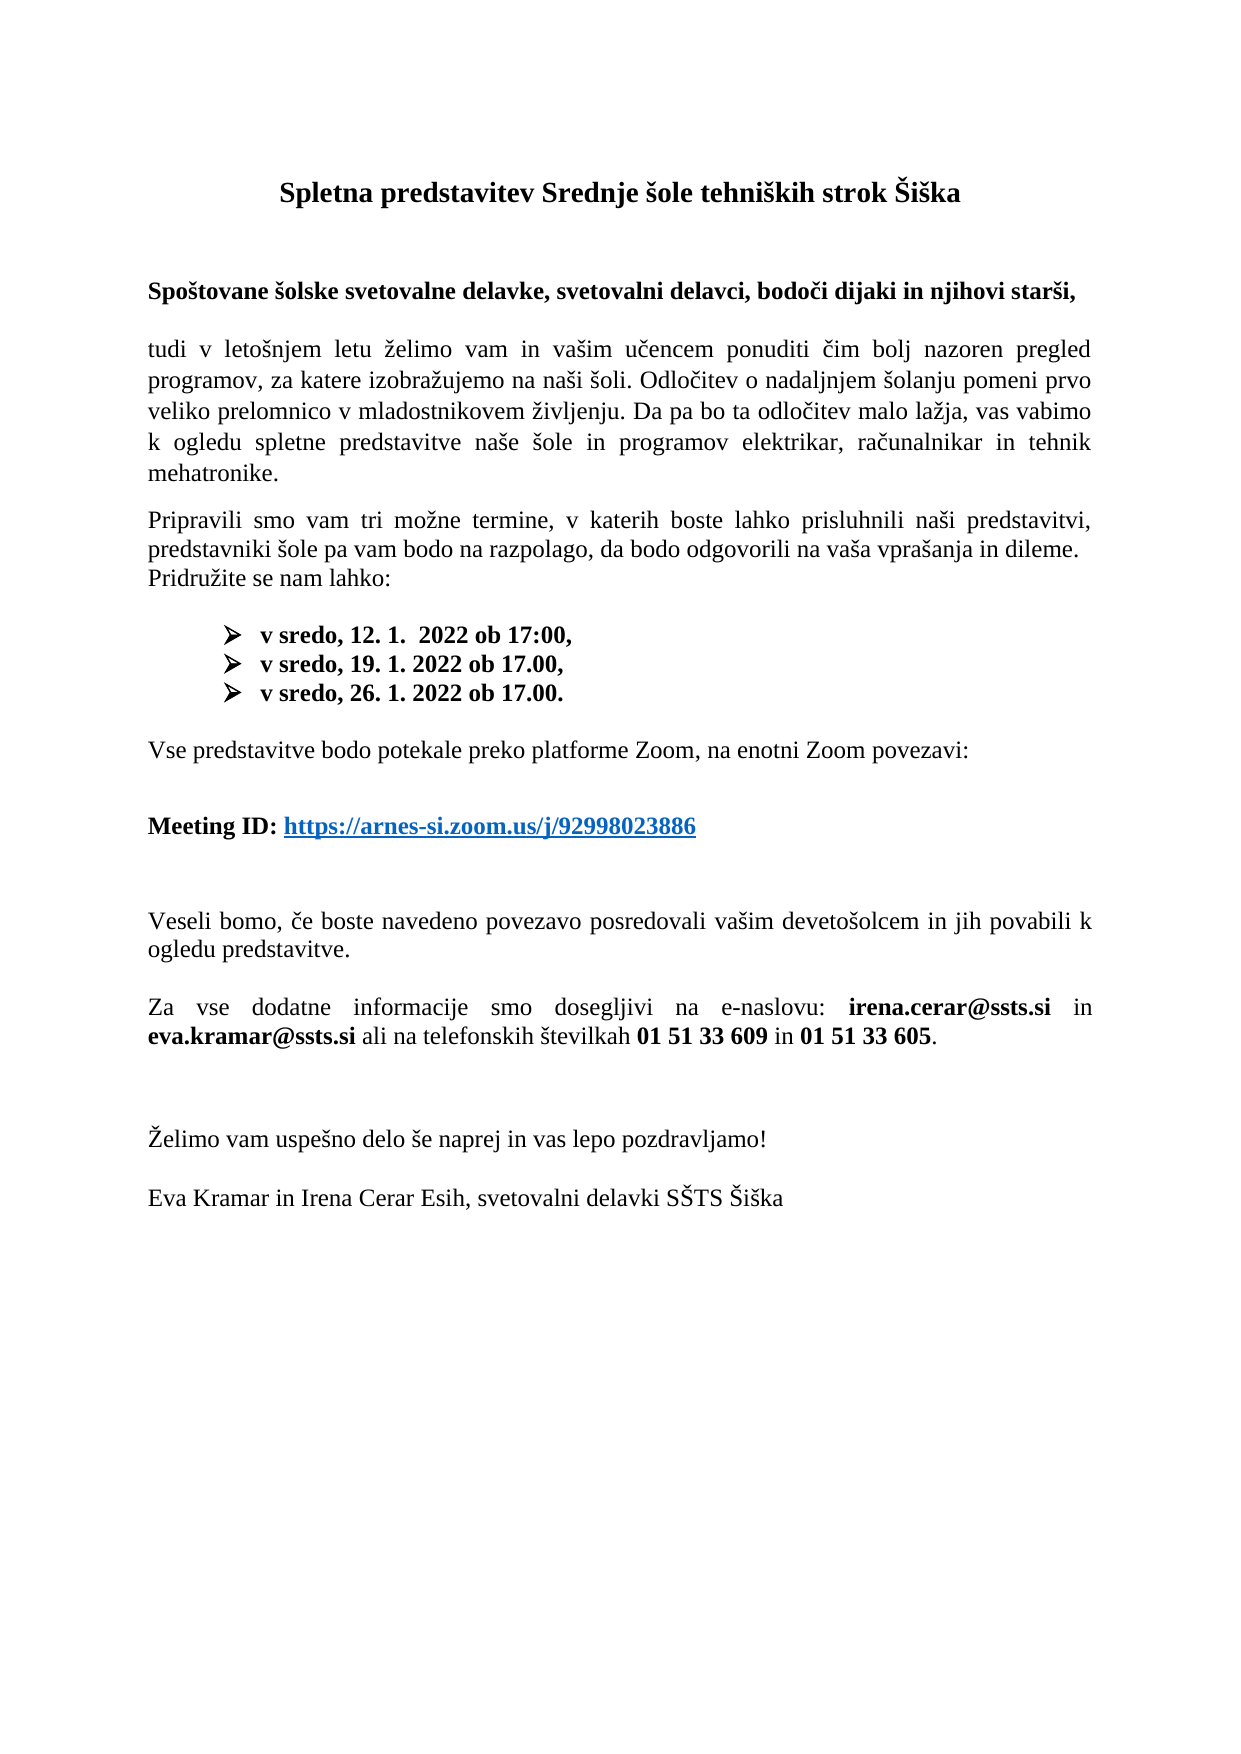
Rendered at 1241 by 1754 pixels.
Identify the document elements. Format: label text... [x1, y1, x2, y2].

list v sredo, 26. 1. 2022 ob 17.00. [223, 678, 1093, 707]
list v sredo, 12. 1. 2022 ob 17:00, [223, 621, 1093, 649]
text tudi v letošnjem letu želimo vam in vašim učencem ponuditi čim bolj nazoren pregled programov, za katere izobražujemo na naši šoli. Odločitev o nadaljnjem šolanju pomeni prvo veliko prelomnico v mladostnikovem življenju. Da pa bo ta odločitev malo lažja, vas vabimo k ogledu spletne predstavitve naše šole in programov elektrikar, računalnikar in tehnik mehatronike. [148, 334, 1093, 487]
text Veseli bomo, če boste navedeno povezavo posredovali vašim devetošolcem in jih povabili k ogledu predstavitve. [148, 906, 1093, 963]
text Pridružite se nam lahko: [148, 563, 1093, 592]
text Spoštovane šolske svetovalne delavke, svetovalni delavci, bodoči dijaki in njihovi starši, [148, 276, 1093, 305]
text Želimo vam uspešno delo še naprej in vas lepo pozdravljamo! [148, 1124, 1093, 1152]
list v sredo, 19. 1. 2022 ob 17.00, [223, 649, 1093, 678]
text Spletna predstavitev Srednje šole tehniških strok Šiška [148, 148, 1093, 209]
text Za vse dodatne informacije smo dosegljivi na e-naslovu: irena.cerar@ssts.si in eva.kramar@ssts.si ali na telefonskih številkah 01 51 33 609 in 01 51 33 605. [148, 992, 1093, 1049]
text Meeting ID: https://arnes-si.zoom.us/j/92998023886 [148, 811, 1093, 840]
text Vse predstavitve bodo potekale preko platforme Zoom, na enotni Zoom povezavi: [148, 736, 1093, 764]
text Eva Kramar in Irena Cerar Esih, svetovalni delavki SŠTS Šiška [148, 1183, 1093, 1212]
text Pripravili smo vam tri možne termine, v katerih boste lahko prisluhnili naši predstavitvi, predstavniki šole pa vam bodo na razpolago, da bodo odgovorili na vaša vprašanja in dileme. [148, 506, 1093, 563]
